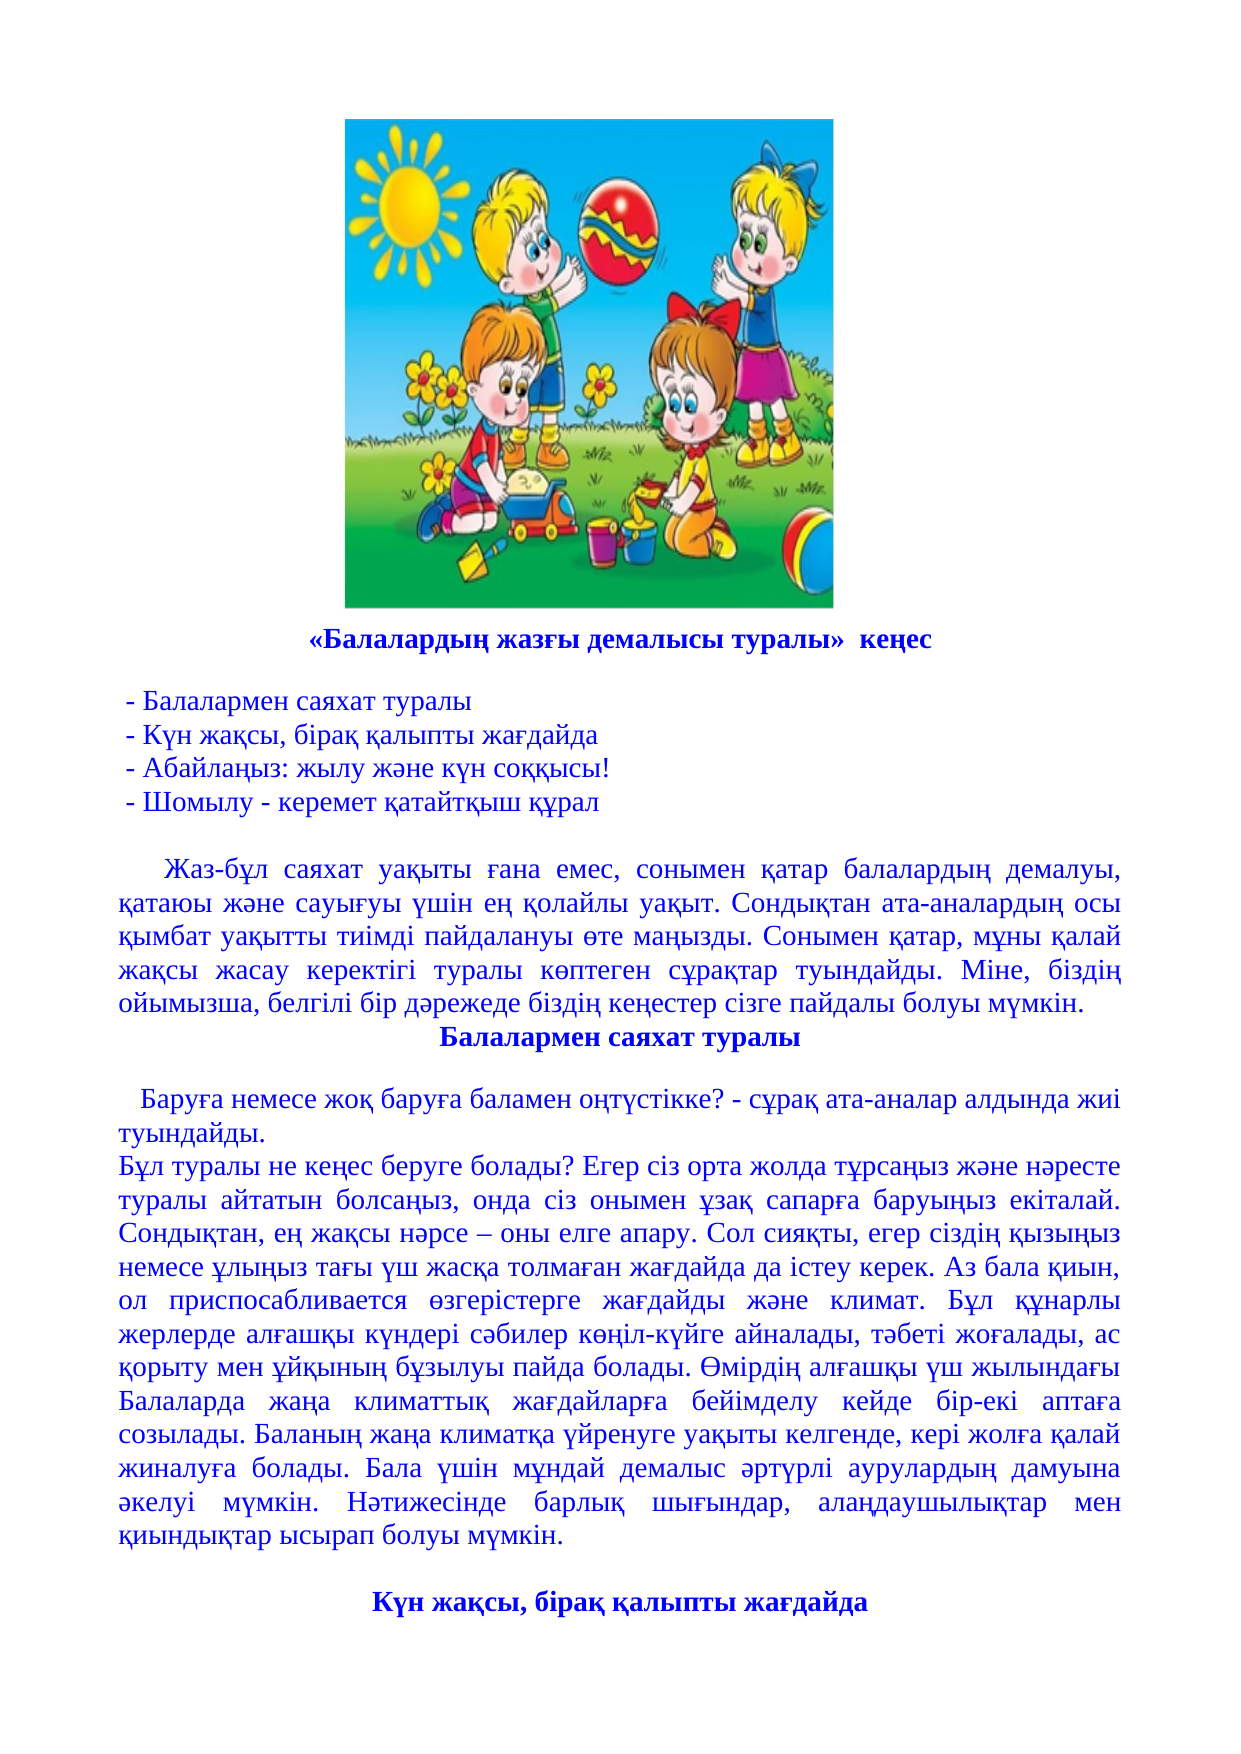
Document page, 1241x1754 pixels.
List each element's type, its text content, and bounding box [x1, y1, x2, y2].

text «Балалардың жазғы демалысы туралы» кеңес [118, 621, 1122, 683]
text Жаз-бұл саяхат уақыты ғана емес, сонымен қатар балалардың демалуы, қатаюы және сауығуы үшін ең қолайлы уақыт. Сондықтан ата-аналардың осы қымбат уақытты тиімді пайдалануы өте маңызды. Сонымен қатар, мұны қалай жақсы жасау керектігі туралы көптеген сұрақтар туындайды. Міне, біздің ойымызша, белгілі бір дәрежеде біздің кеңестер сізге пайдалы болуы мүмкін. [118, 851, 1122, 1019]
text Баруға немесе жоқ баруға баламен оңтүстікке? - сұрақ ата-аналар алдында жиі туындайды. Бұл туралы не кеңес беруге болады? Егер сіз орта жолда тұрсаңыз және нәресте туралы айтатын болсаңыз, онда сіз онымен ұзақ сапарға баруыңыз екіталай. Сондықтан, ең жақсы нәрсе – оны елге апару. Сол сияқты, егер сіздің қызыңыз немесе ұлыңыз тағы үш жасқа толмаған жағдайда да істеу керек. Аз бала қиын, ол приспосабливается өзгерістерге жағдайды және климат. Бұл құнарлы жерлерде алғашқы күндері сәбилер көңіл-күйге айналады, тәбеті жоғалады, ас қорыту мен ұйқының бұзылуы пайда болады. Өмірдің алғашқы үш жылындағы Балаларда жаңа климаттық жағдайларға бейімделу кейде бір-екі аптаға созылады. Баланың жаңа климатқа үйренуге уақыты келгенде, кері жолға қалай жиналуға болады. Бала үшін мұндай демалыс әртүрлі аурулардың дамуына әкелуі мүмкін. Нәтижесінде барлық шығындар, алаңдаушылықтар мен қиындықтар ысырап болуы мүмкін. [118, 1081, 1122, 1551]
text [118, 1584, 1122, 1618]
text Балалармен саяхат туралы [118, 1019, 1122, 1081]
text - Балалармен саяхат туралы - Күн жақсы, бірақ қалыпты жағдайда - Абайлаңыз: жылу және күн соққысы! - Шомылу - керемет қатайтқыш құрал [118, 683, 1122, 818]
